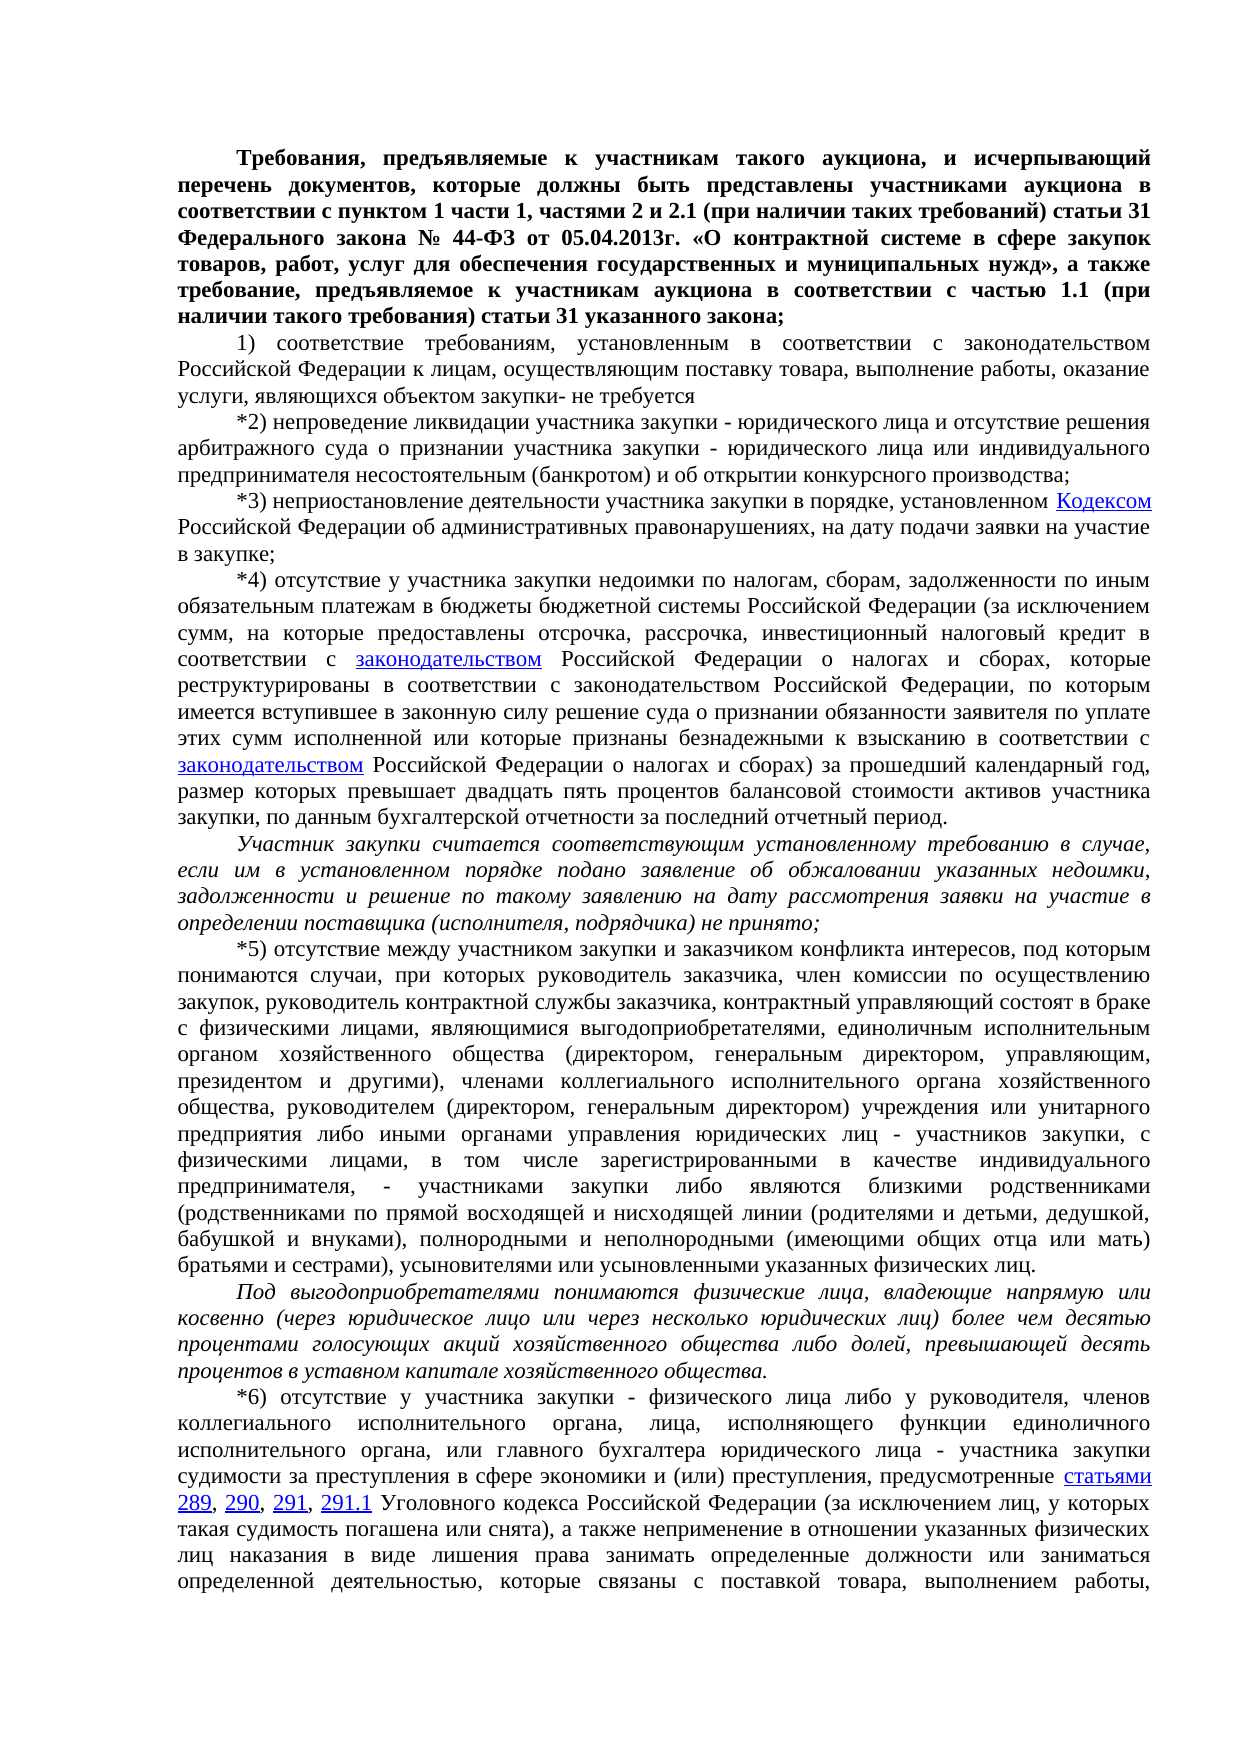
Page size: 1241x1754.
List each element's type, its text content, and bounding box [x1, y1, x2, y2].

text *2) непроведение ликвидации участника закупки - юридического лица и отсутствие решения арбитражного суда о признании участника закупки - юридического лица или индивидуального предпринимателя несостоятельным (банкротом) и об открытии конкурсного производства; [177, 408, 1152, 487]
text Требования, предъявляемые к участникам такого аукциона, и исчерпывающий перечень документов, которые должны быть представлены участниками аукциона в соответствии с пунктом 1 части 1, частями 2 и 2.1 (при наличии таких требований) статьи 31 Федерального закона № 44-ФЗ от 05.04.2013г. «О контрактной системе в сфере закупок товаров, работ, услуг для обеспечения государственных и муниципальных нужд», а также требование, предъявляемое к участникам аукциона в соответствии с частью 1.1 (при наличии такого требования) статьи 31 указанного закона; [177, 144, 1152, 329]
text *4) отсутствие у участника закупки недоимки по налогам, сборам, задолженности по иным обязательным платежам в бюджеты бюджетной системы Российской Федерации (за исключением сумм, на которые предоставлены отсрочка, рассрочка, инвестиционный налоговый кредит в соответствии с законодательством Российской Федерации о налогах и сборах, которые реструктурированы в соответствии с законодательством Российской Федерации, по которым имеется вступившее в законную силу решение суда о признании обязанности заявителя по уплате этих сумм исполненной или которые признаны безнадежными к взысканию в соответствии с законодательством Российской Федерации о налогах и сборах) за прошедший календарный год, размер которых превышает двадцать пять процентов балансовой стоимости активов участника закупки, по данным бухгалтерской отчетности за последний отчетный период. [177, 566, 1152, 830]
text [177, 1383, 1152, 1594]
text 1) соответствие требованиям, установленным в соответствии с законодательством Российской Федерации к лицам, осуществляющим поставку товара, выполнение работы, оказание услуги, являющихся объектом закупки- не требуется [177, 329, 1152, 408]
text Под выгодоприобретателями понимаются физические лица, владеющие напрямую или косвенно (через юридическое лицо или через несколько юридических лиц) более чем десятью процентами голосующих акций хозяйственного общества либо долей, превышающей десять процентов в уставном капитале хозяйственного общества. [177, 1278, 1152, 1383]
text *3) неприостановление деятельности участника закупки в порядке, установленном Кодексом Российской Федерации об административных правонарушениях, на дату подачи заявки на участие в закупке; [177, 487, 1152, 566]
text Участник закупки считается соответствующим установленному требованию в случае, если им в установленном порядке подано заявление об обжаловании указанных недоимки, задолженности и решение по такому заявлению на дату рассмотрения заявки на участие в определении поставщика (исполнителя, подрядчика) не принято; [177, 830, 1152, 935]
text *5) отсутствие между участником закупки и заказчиком конфликта интересов, под которым понимаются случаи, при которых руководитель заказчика, член комиссии по осуществлению закупок, руководитель контрактной службы заказчика, контрактный управляющий состоят в браке с физическими лицами, являющимися выгодоприобретателями, единоличным исполнительным органом хозяйственного общества (директором, генеральным директором, управляющим, президентом и другими), членами коллегиального исполнительного органа хозяйственного общества, руководителем (директором, генеральным директором) учреждения или унитарного предприятия либо иными органами управления юридических лиц - участников закупки, с физическими лицами, в том числе зарегистрированными в качестве индивидуального предпринимателя, - участниками закупки либо являются близкими родственниками (родственниками по прямой восходящей и нисходящей линии (родителями и детьми, дедушкой, бабушкой и внуками), полнородными и неполнородными (имеющими общих отца или мать) братьями и сестрами), усыновителями или усыновленными указанных физических лиц. [177, 935, 1152, 1278]
